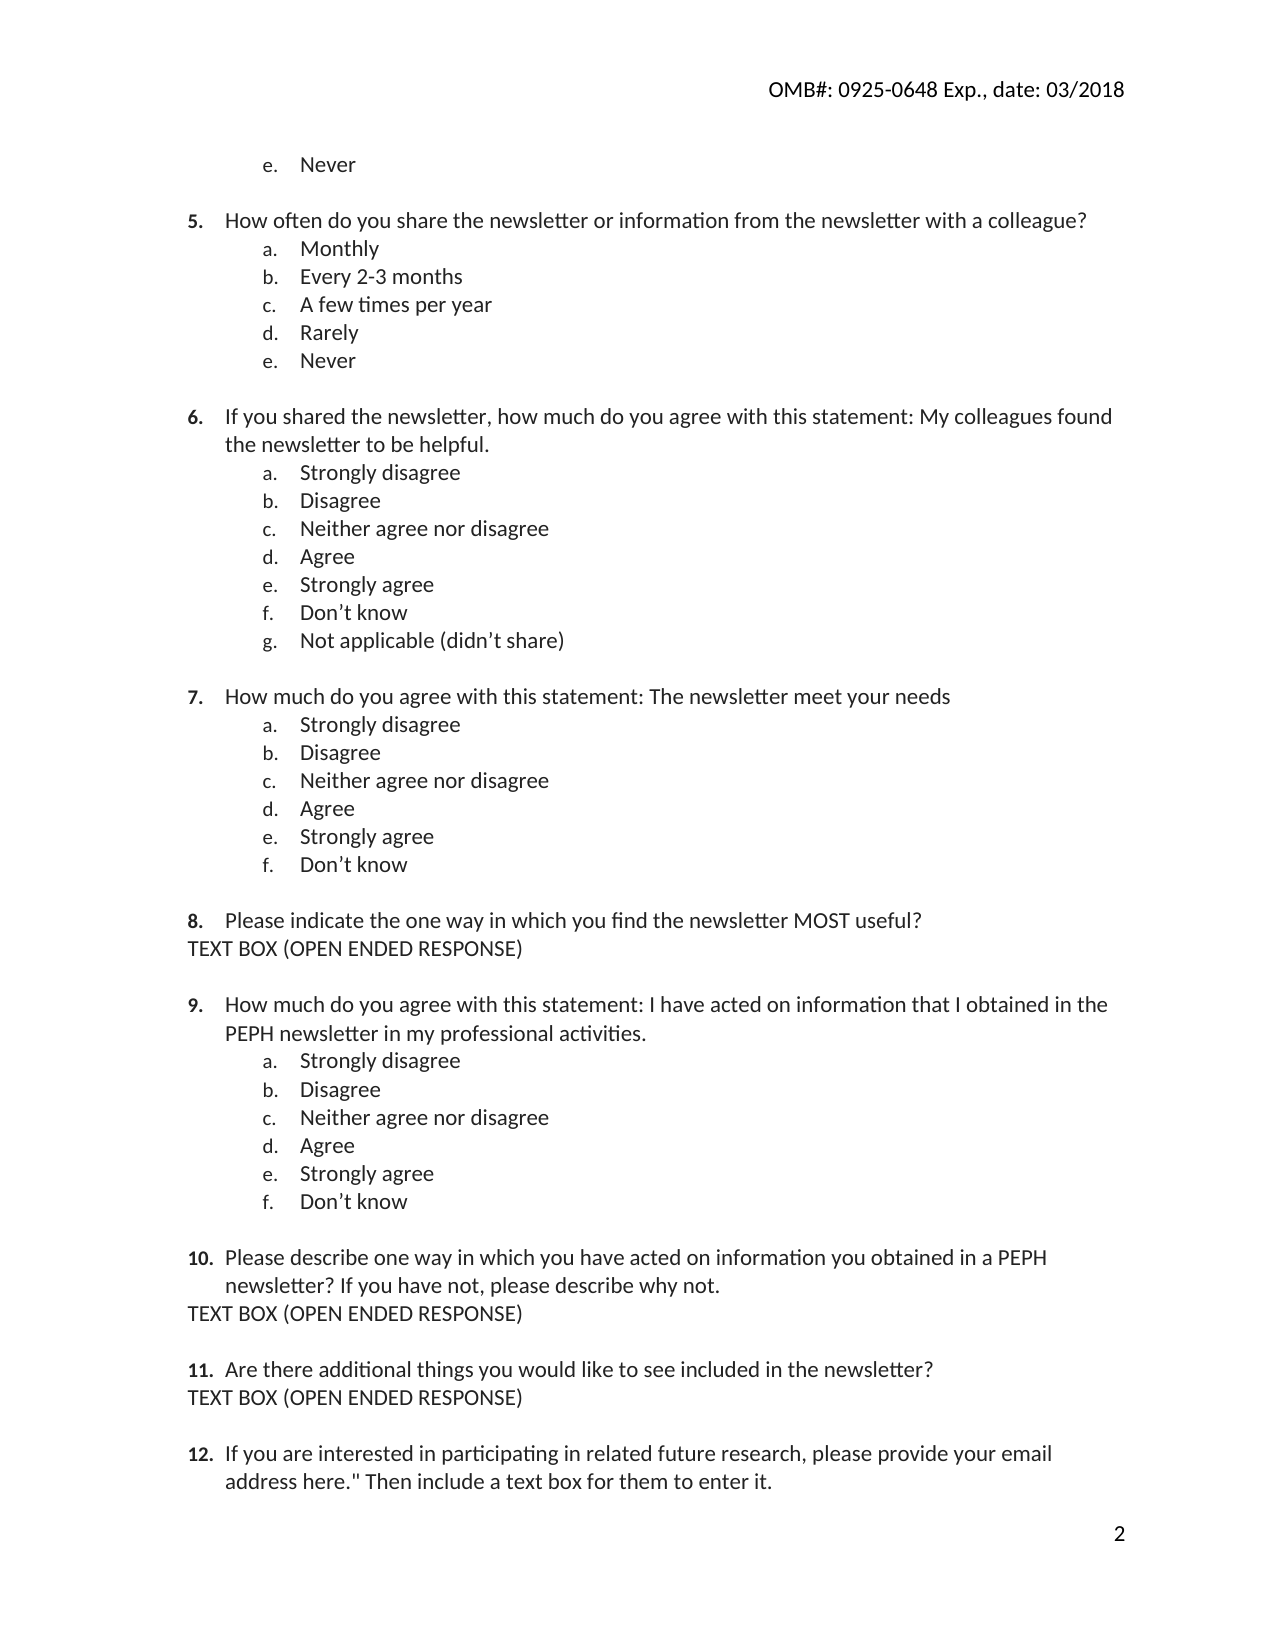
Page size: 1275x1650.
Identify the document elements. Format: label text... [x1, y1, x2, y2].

text TEXT BOX (OPEN ENDED RESPONSE) [150, 1299, 1125, 1327]
list Don’t know [262, 598, 1125, 626]
list If you are interested in participating in related future research, please provide your email address here." Then include a text box for them to enter it. [187, 1439, 1125, 1495]
list How much do you agree with this statement: I have acted on information that I obtained in the PEPH newsletter in my professional activities. [187, 991, 1125, 1047]
list How often do you share the newsletter or information from the newsletter with a colleague? [187, 206, 1125, 234]
list Strongly agree [262, 570, 1125, 598]
list Don’t know [262, 851, 1125, 878]
list Disagree [262, 486, 1125, 514]
list Never [262, 346, 1125, 374]
list Strongly agree [262, 822, 1125, 851]
list Strongly agree [262, 1159, 1125, 1187]
list Never [262, 150, 1125, 178]
list Strongly disagree [262, 458, 1125, 486]
list Strongly disagree [262, 1047, 1125, 1075]
list Monthly [262, 234, 1125, 262]
list Not applicable (didn’t share) [262, 626, 1125, 654]
list Disagree [262, 1075, 1125, 1103]
text TEXT BOX (OPEN ENDED RESPONSE) [150, 1383, 1125, 1411]
list Agree [262, 1131, 1125, 1159]
text TEXT BOX (OPEN ENDED RESPONSE) [150, 934, 1125, 963]
list Every 2-3 months [262, 262, 1125, 290]
list Please indicate the one way in which you find the newsletter MOST useful? [187, 907, 1125, 934]
list If you shared the newsletter, how much do you agree with this statement: My colleagues found the newsletter to be helpful. [187, 402, 1125, 458]
list Agree [262, 794, 1125, 822]
list Please describe one way in which you have acted on information you obtained in a PEPH newsletter? If you have not, please describe why not. [187, 1243, 1125, 1299]
list How much do you agree with this statement: The newsletter meet your needs [187, 682, 1125, 710]
list Neither agree nor disagree [262, 766, 1125, 794]
list Neither agree nor disagree [262, 514, 1125, 542]
list A few times per year [262, 290, 1125, 318]
list Rarely [262, 318, 1125, 346]
list Are there additional things you would like to see included in the newsletter? [187, 1355, 1125, 1383]
list Strongly disagree [262, 710, 1125, 738]
list Neither agree nor disagree [262, 1103, 1125, 1131]
list Don’t know [262, 1187, 1125, 1215]
list Disagree [262, 738, 1125, 766]
list Agree [262, 542, 1125, 570]
